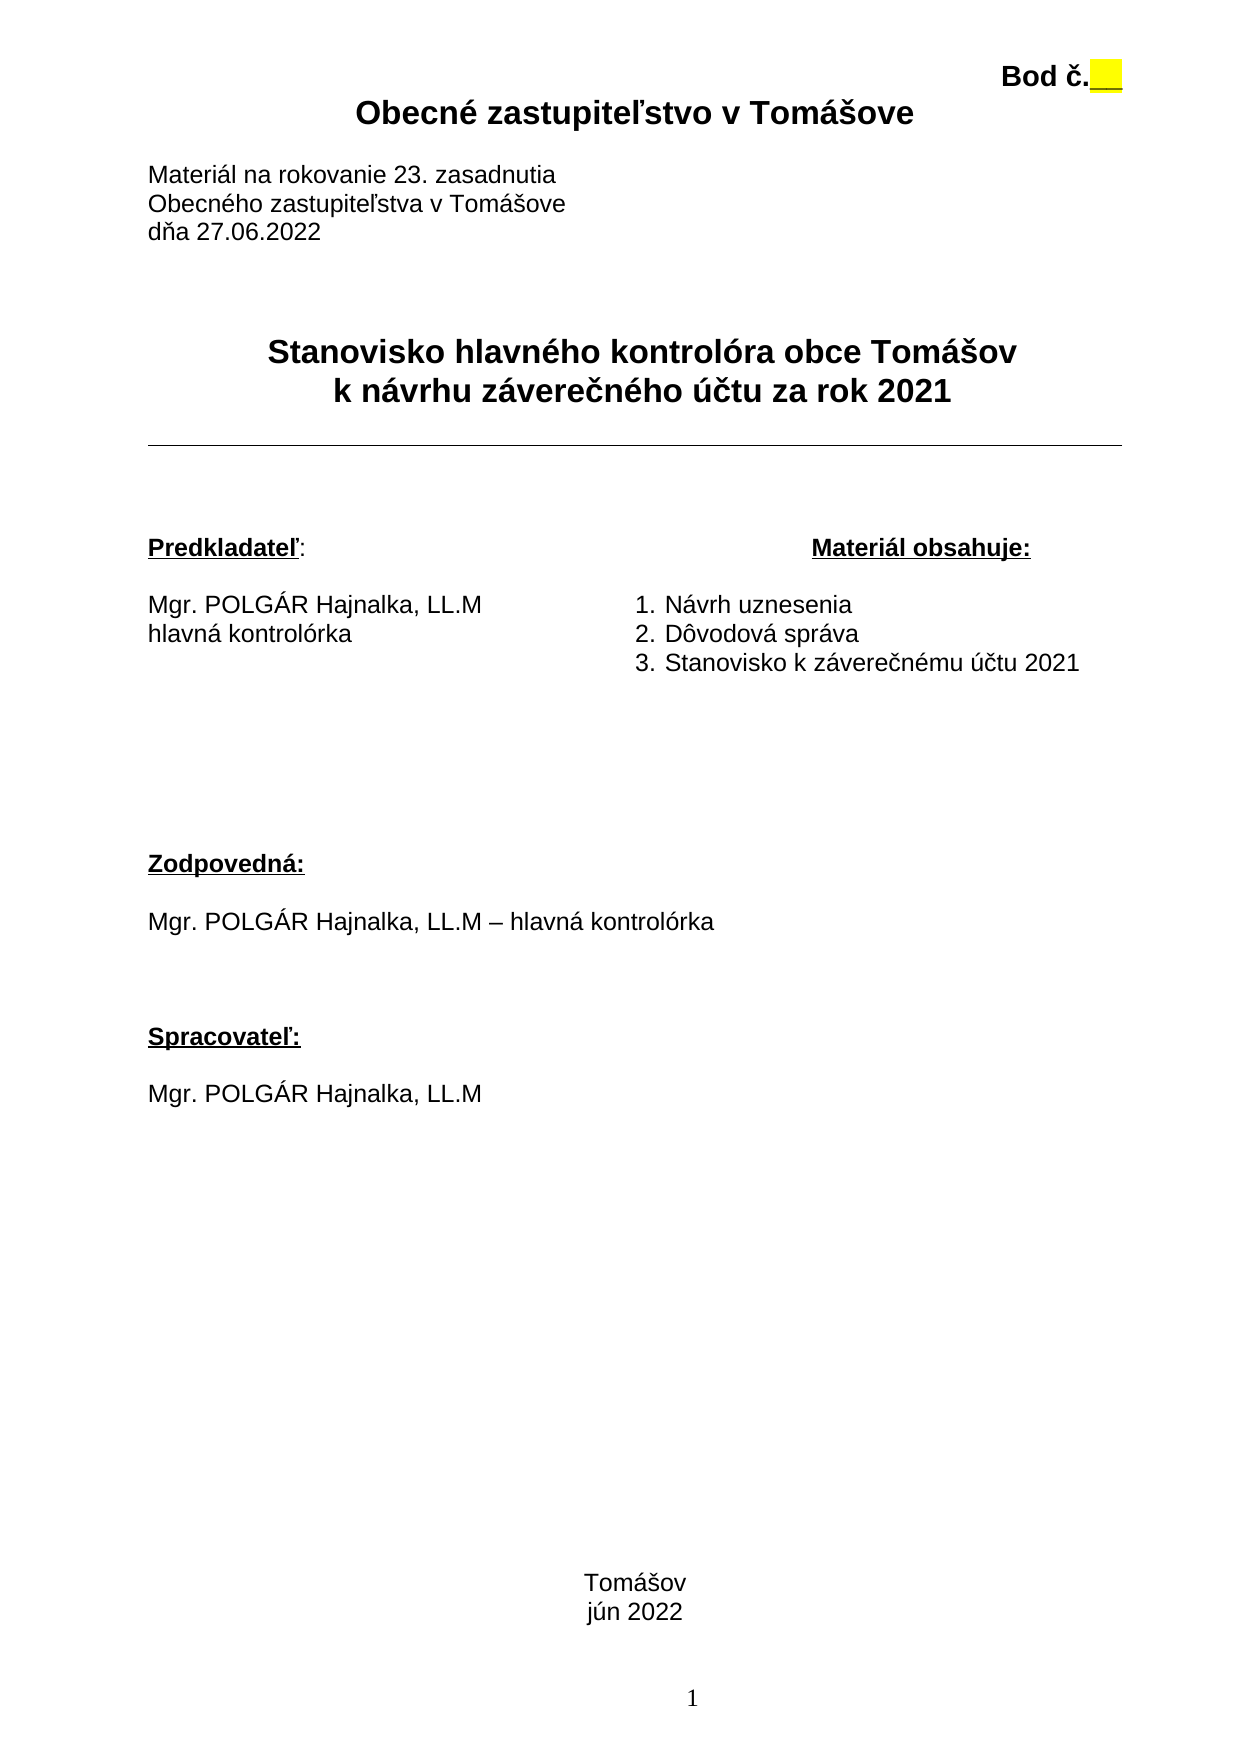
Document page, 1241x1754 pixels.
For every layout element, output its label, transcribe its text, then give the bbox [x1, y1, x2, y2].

text hlavná kontrolórka 2. Dôvodová správa [148, 619, 1122, 648]
text Zodpovedná: [148, 849, 1122, 878]
text Materiál na rokovanie 23. zasadnutia [148, 160, 1122, 189]
text 3. Stanovisko k záverečnému účtu 2021 [148, 648, 1122, 676]
text Obecného zastupiteľstva v Tomášove [148, 189, 1122, 217]
text dňa 27.06.2022 [148, 217, 1122, 246]
text Obecné zastupiteľstvo v Tomášove [148, 93, 1122, 131]
text Tomášov [148, 1568, 1122, 1596]
text Stanovisko hlavného kontrolóra obce Tomášov [133, 332, 1137, 371]
text Predkladateľ: Materiál obsahuje: [148, 533, 1122, 561]
text Mgr. POLGÁR Hajnalka, LL.M 1. Návrh uznesenia [148, 590, 1122, 619]
text Mgr. POLGÁR Hajnalka, LL.M [148, 1079, 1122, 1108]
text jún 2022 [148, 1596, 1122, 1625]
text Mgr. POLGÁR Hajnalka, LL.M – hlavná kontrolórka [148, 906, 1122, 935]
text Spracovateľ: [148, 1021, 1122, 1050]
text Bod č.__ [298, 59, 1090, 93]
text k návrhu záverečného účtu za rok 2021 [133, 371, 1137, 409]
